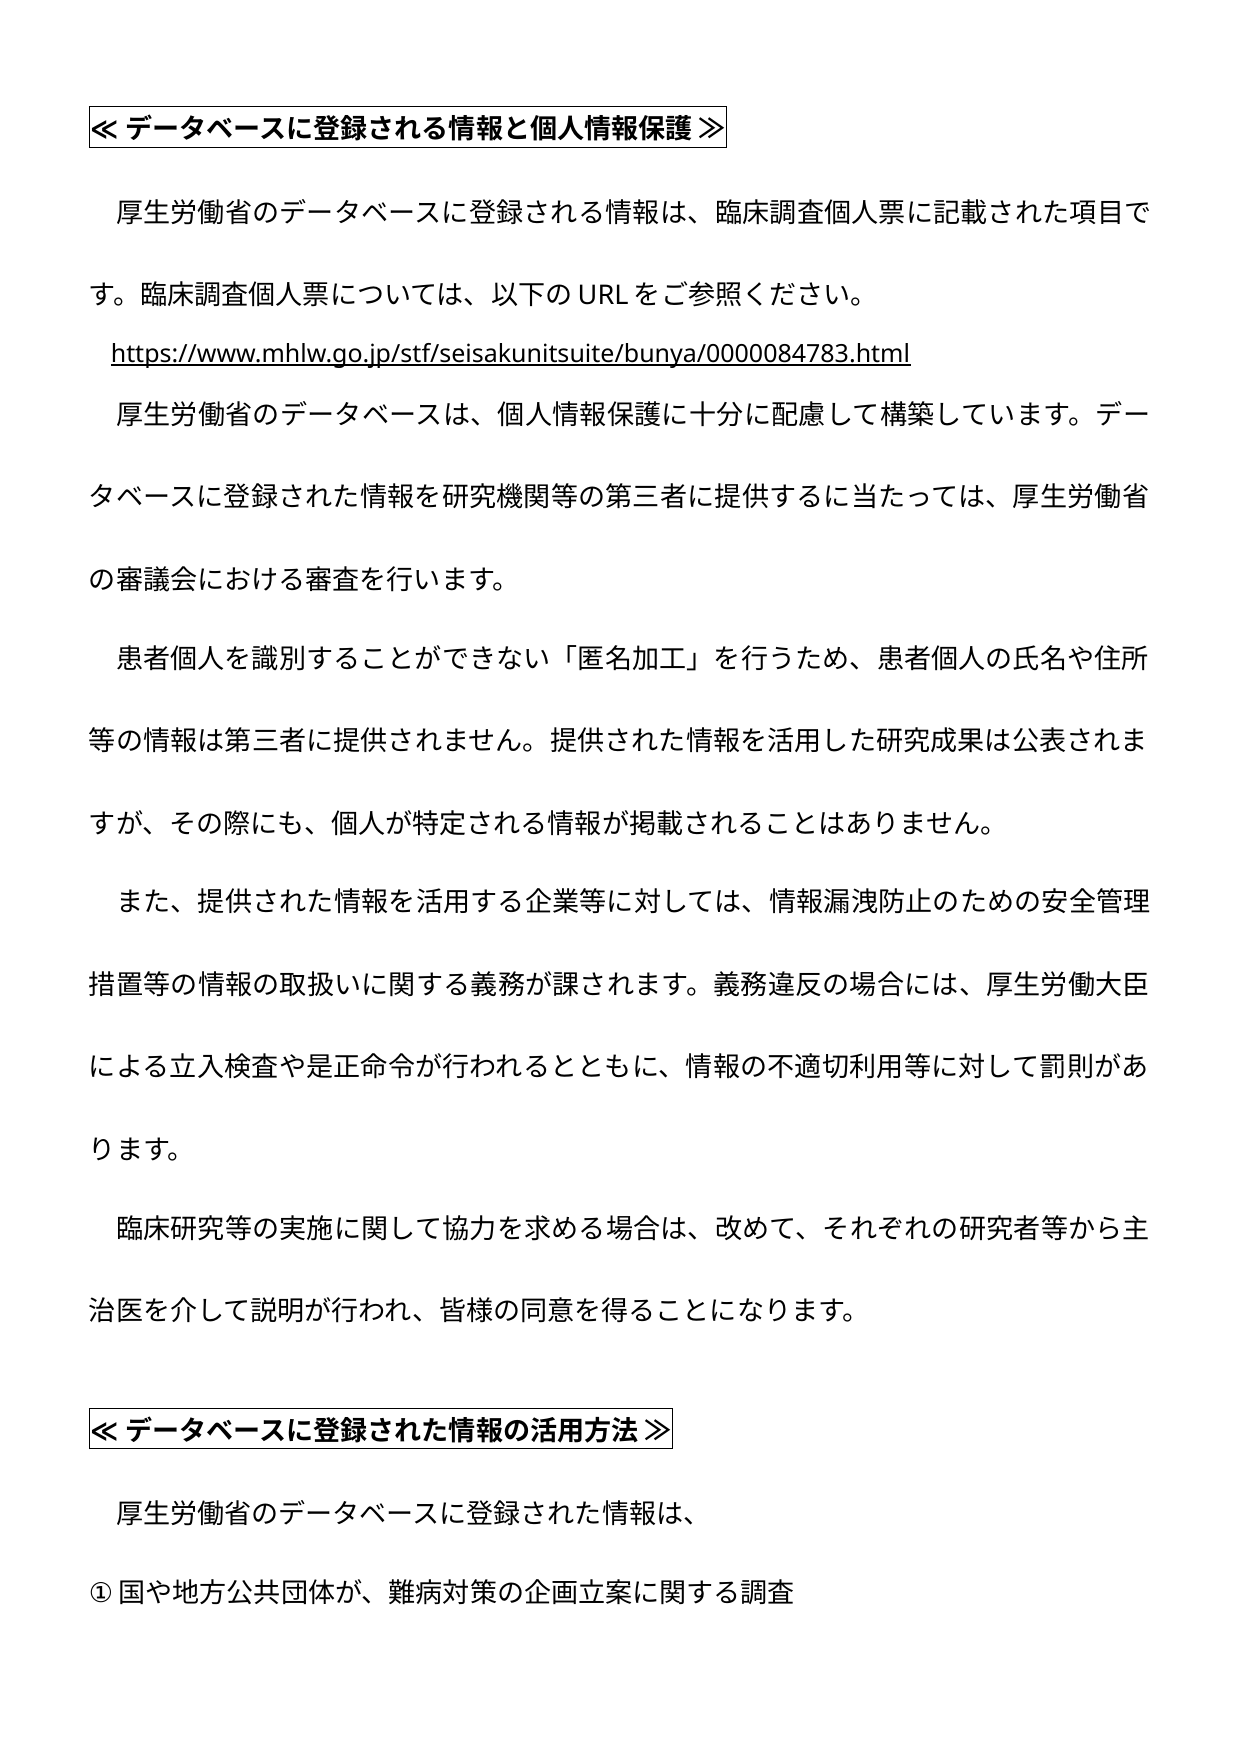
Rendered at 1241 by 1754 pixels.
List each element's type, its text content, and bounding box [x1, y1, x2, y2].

text ≪ データベースに登録された情報の活用方法 ≫ [89, 1391, 1152, 1466]
text 患者個人を識別することができない「匿名加工」を行うため、患者個人の氏名や住所等の情報は第三者に提供されません。提供された情報を活用した研究成果は公表されますが、その際にも、個人が特定される情報が掲載されることはありません。 [89, 619, 1152, 859]
text また、提供された情報を活用する企業等に対しては、情報漏洩防止のための安全管理措置等の情報の取扱いに関する義務が課されます。義務違反の場合には、厚生労働大臣による立入検査や是正命令が行われるとともに、情報の不適切利用等に対して罰則があります。 [89, 863, 1152, 1185]
text 厚生労働省のデータベースに登録される情報は、臨床調査個人票に記載された項目です。臨床調査個人票については、以下のURLをご参照ください。 [89, 173, 1152, 330]
text 厚生労働省のデータベースに登録された情報は、 [89, 1475, 1152, 1550]
text 臨床研究等の実施に関して協力を求める場合は、改めて、それぞれの研究者等から主治医を介して説明が行われ、皆様の同意を得ることになります。 [89, 1189, 1152, 1346]
text 厚生労働省のデータベースは、個人情報保護に十分に配慮して構築しています。データベースに登録された情報を研究機関等の第三者に提供するに当たっては、厚生労働省の審議会における審査を行います。 [89, 375, 1152, 615]
text ①国や地方公共団体が、難病対策の企画立案に関する調査 [89, 1553, 1152, 1628]
text https://www.mhlw.go.jp/stf/seisakunitsuite/bunya/0000084783.html [89, 334, 1152, 372]
text ≪ データベースに登録される情報と個人情報保護 ≫ [89, 89, 1152, 164]
